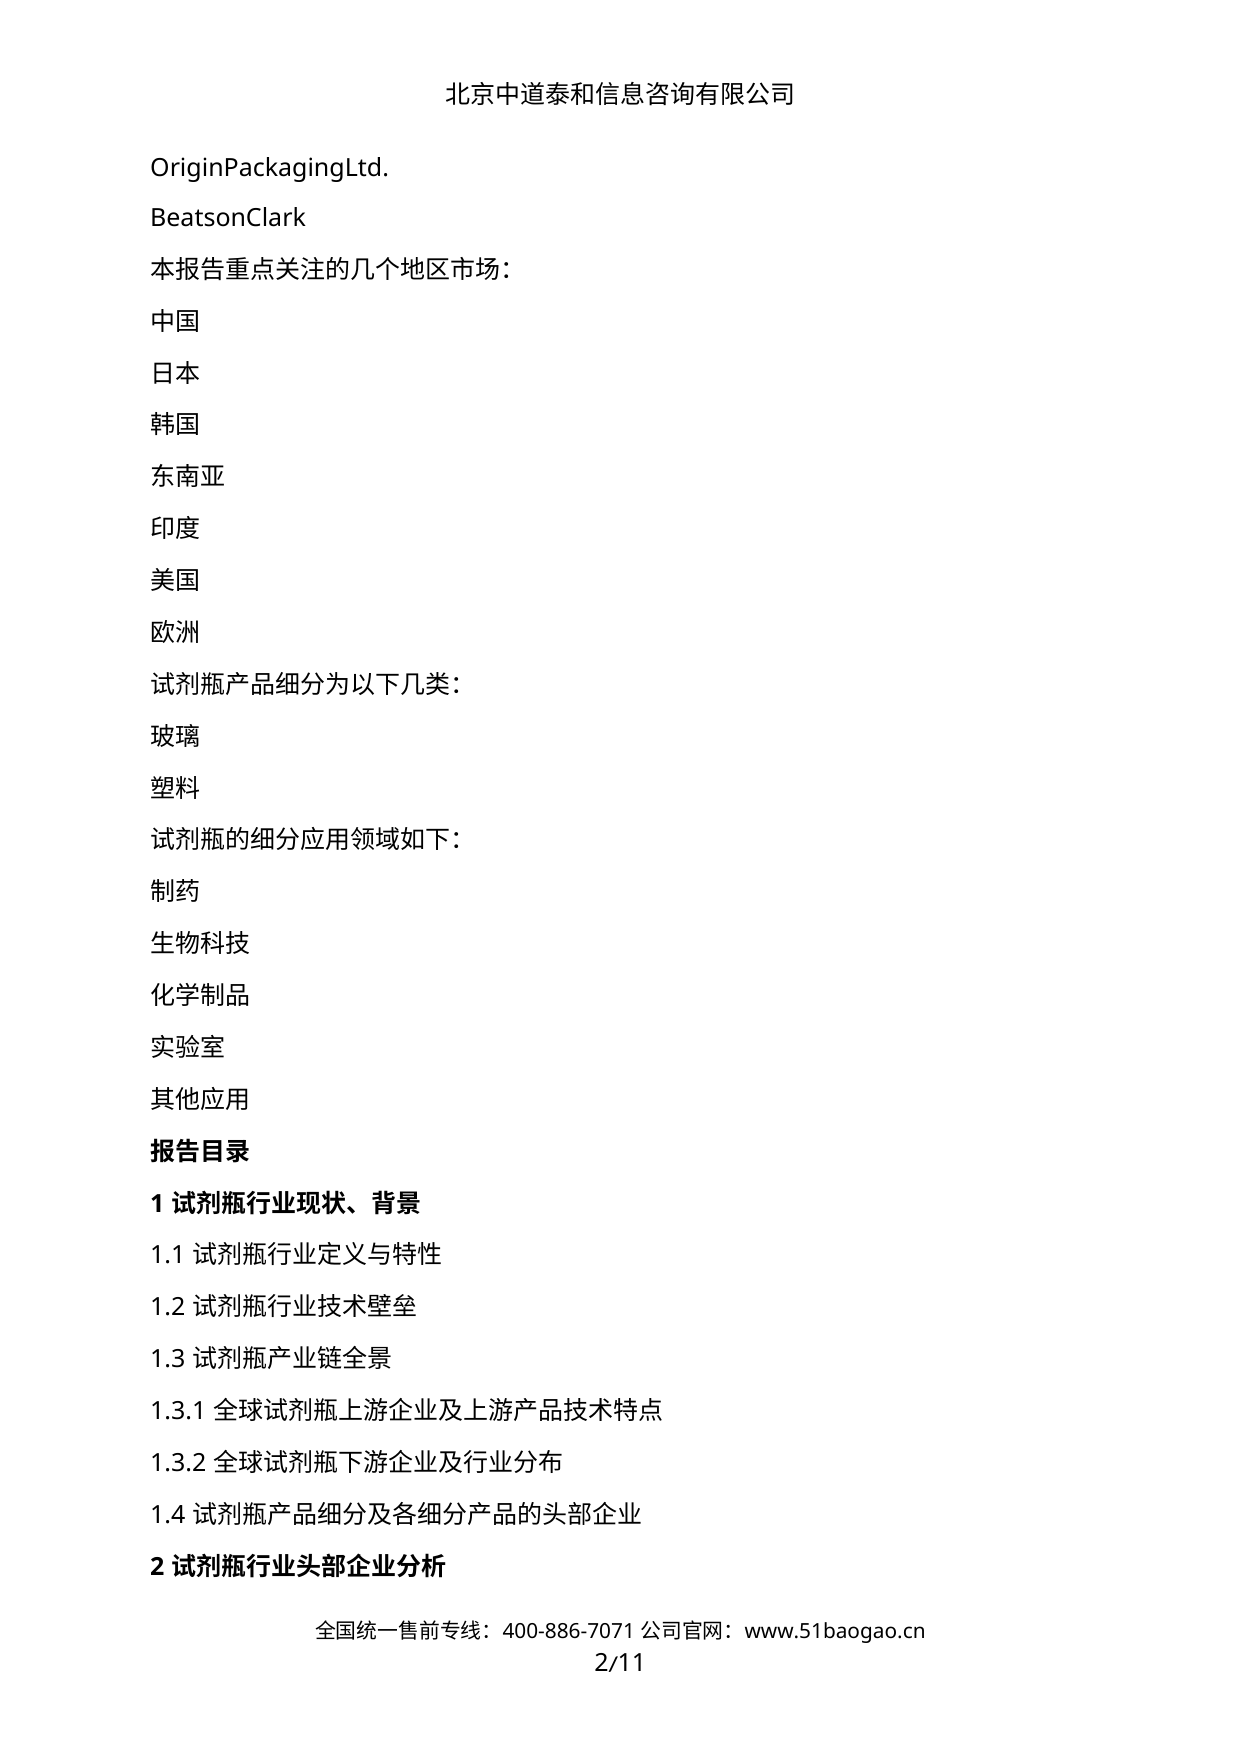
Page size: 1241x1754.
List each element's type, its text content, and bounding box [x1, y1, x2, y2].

text 中国 [150, 301, 1090, 337]
text 化学制品 [150, 976, 1090, 1012]
text 韩国 [150, 405, 1090, 441]
text 其他应用 [150, 1079, 1090, 1116]
text 生物科技 [150, 924, 1090, 960]
text 塑料 [150, 768, 1090, 804]
text 试剂瓶的细分应用领域如下： [150, 820, 1090, 856]
text 欧洲 [150, 612, 1090, 649]
text 1.4 试剂瓶产品细分及各细分产品的头部企业 [150, 1494, 1090, 1531]
text BeatsonClark [150, 200, 1090, 234]
text 1.1 试剂瓶行业定义与特性 [150, 1235, 1090, 1271]
text 美国 [150, 561, 1090, 597]
text 印度 [150, 509, 1090, 545]
text 1.3.2 全球试剂瓶下游企业及行业分布 [150, 1442, 1090, 1479]
text 报告目录 [150, 1131, 1090, 1167]
text 1.3.1 全球试剂瓶上游企业及上游产品技术特点 [150, 1391, 1090, 1427]
text 日本 [150, 353, 1090, 389]
text 1.2 试剂瓶行业技术壁垒 [150, 1287, 1090, 1323]
text 玻璃 [150, 716, 1090, 752]
text 实验室 [150, 1027, 1090, 1064]
text 东南亚 [150, 457, 1090, 493]
text OriginPackagingLtd. [150, 150, 1090, 184]
text 制药 [150, 872, 1090, 908]
text 本报告重点关注的几个地区市场： [150, 249, 1090, 286]
text 2 试剂瓶行业头部企业分析 [150, 1546, 1090, 1582]
text 1.3 试剂瓶产业链全景 [150, 1339, 1090, 1375]
text 试剂瓶产品细分为以下几类： [150, 664, 1090, 701]
text 1 试剂瓶行业现状、背景 [150, 1183, 1090, 1219]
